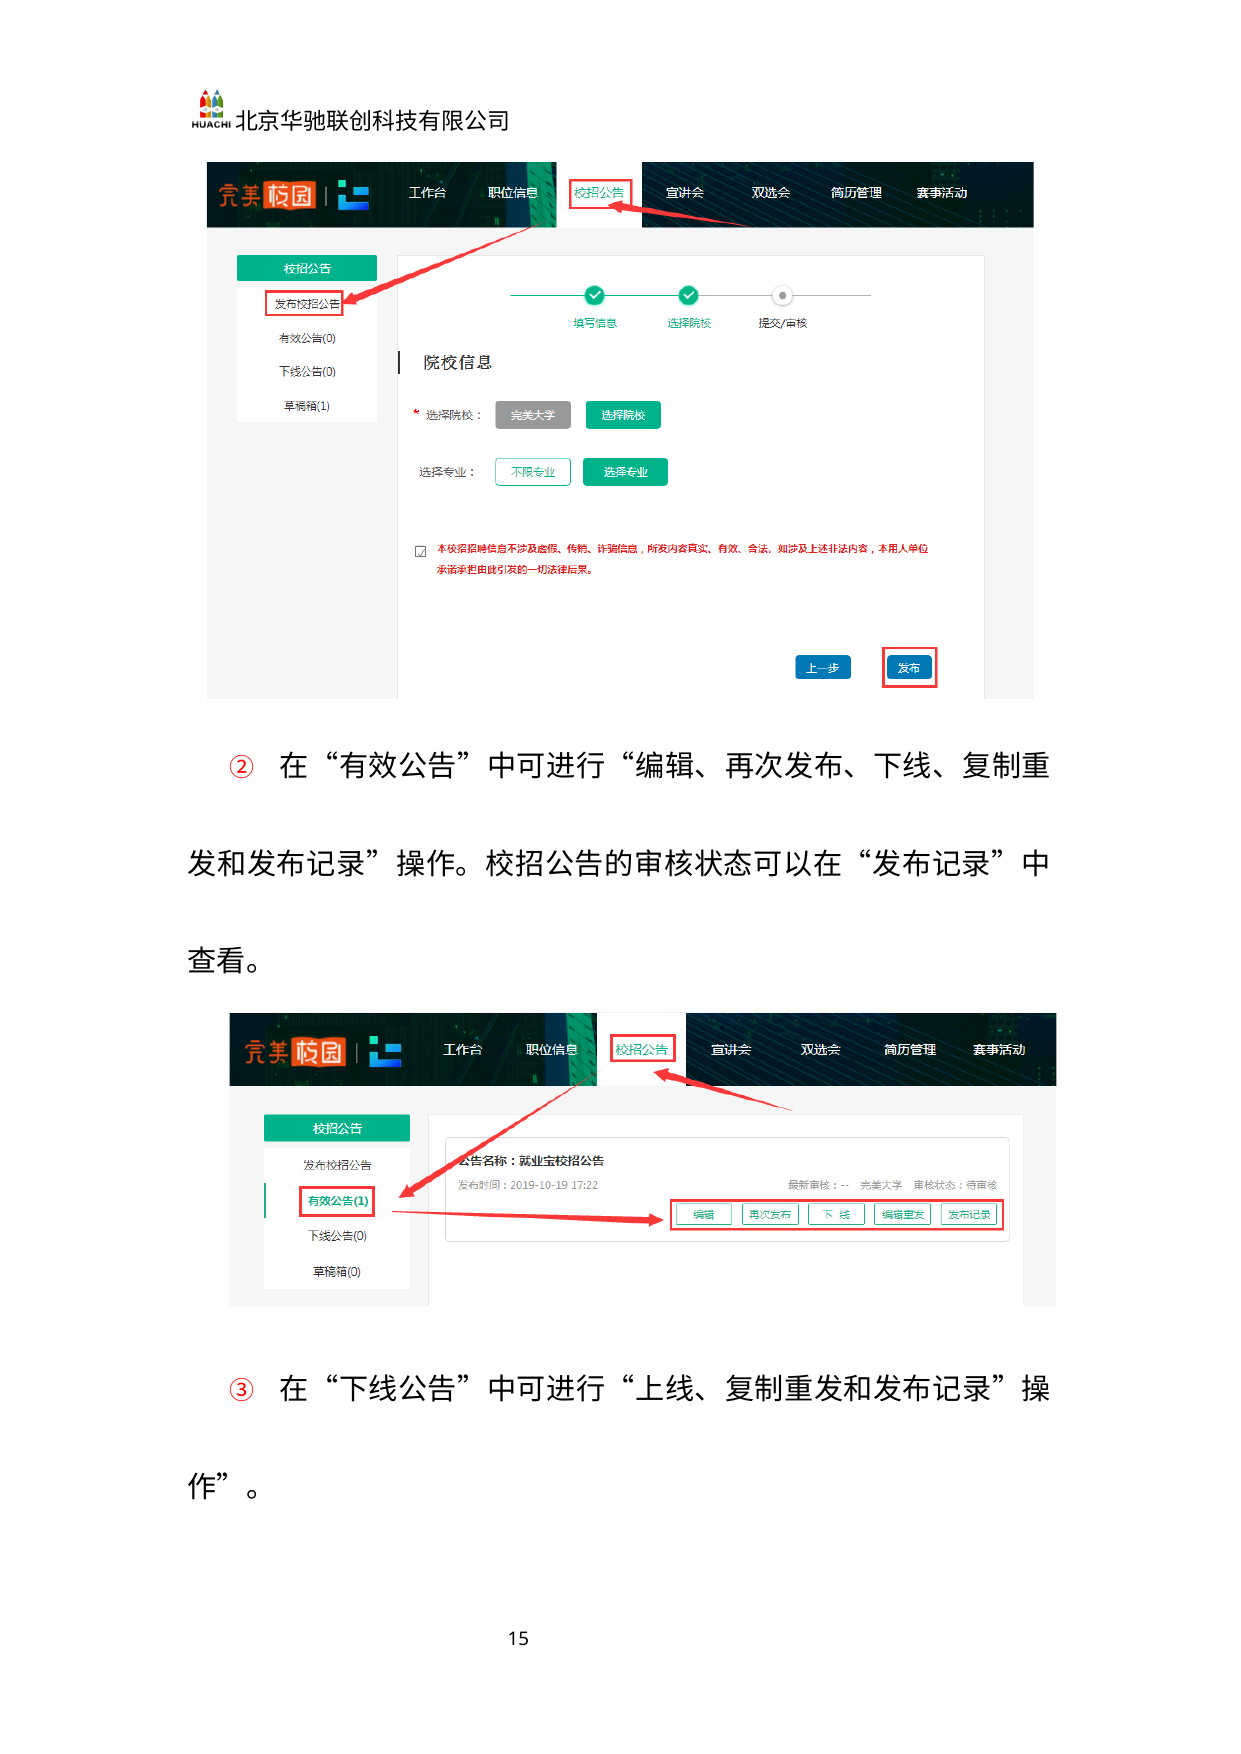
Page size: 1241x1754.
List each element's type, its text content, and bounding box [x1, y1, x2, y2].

picture [206, 162, 1034, 699]
list 在“有效公告”中可进行“编辑、再次发布、下线、复制重发和发布记录”操作。校招公告的审核状态可以在“发布记录”中查看。 [187, 731, 1053, 991]
picture [229, 1012, 1057, 1306]
picture [187, 88, 235, 130]
list 在“下线公告”中可进行“上线、复制重发和发布记录”操作”。 [187, 1354, 1053, 1517]
